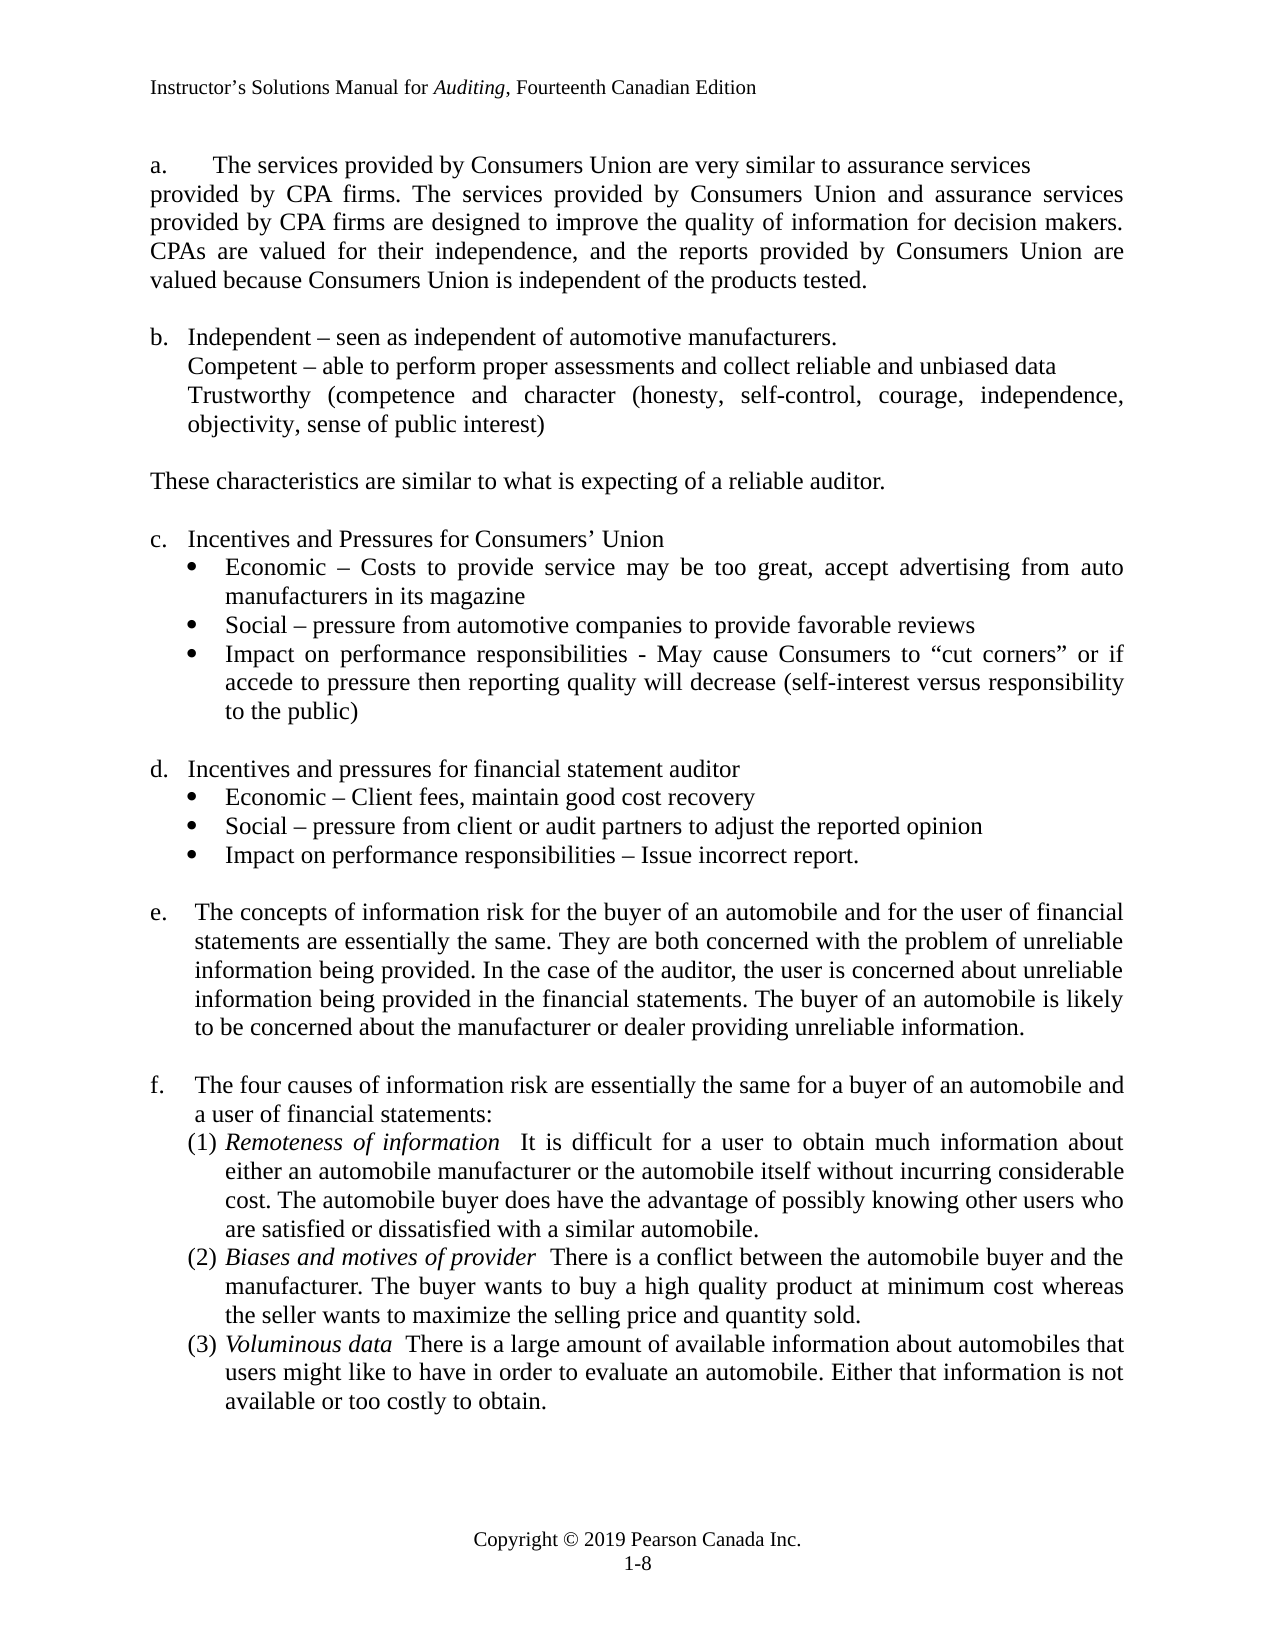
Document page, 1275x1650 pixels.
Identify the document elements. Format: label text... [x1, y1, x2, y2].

text Trustworthy (competence and character (honesty, self-control, courage, independence, objectivity, sense of public interest) [187, 380, 1125, 437]
list Economic – Costs to provide service may be too great, accept advertising from auto manufacturers in its magazine [187, 552, 1125, 610]
text These characteristics are similar to what is expecting of a reliable auditor. [150, 466, 1125, 495]
list Remoteness of information It is difficult for a user to obtain much information about either an automobile manufacturer or the automobile itself without incurring considerable cost. The automobile buyer does have the advantage of possibly knowing other users who are satisfied or dissatisfied with a similar automobile. [187, 1127, 1125, 1242]
list Impact on performance responsibilities – Issue incorrect report. [187, 840, 1125, 869]
list Voluminous data There is a large amount of available information about automobiles that users might like to have in order to evaluate an automobile. Either that information is not available or too costly to obtain. [187, 1329, 1125, 1415]
text c. Incentives and Pressures for Consumers’ Union [150, 524, 1125, 552]
list Economic – Client fees, maintain good cost recovery [187, 782, 1125, 811]
text f. The four causes of information risk are essentially the same for a buyer of an automobile and a user of financial statements: [150, 1070, 1125, 1127]
list Social – pressure from client or audit partners to adjust the reported opinion [187, 811, 1125, 840]
list Incentives and pressures for financial statement auditor [150, 754, 1125, 782]
text e. The concepts of information risk for the buyer of an automobile and for the user of financial statements are essentially the same. They are both concerned with the problem of unreliable information being provided. In the case of the auditor, the user is concerned about unreliable information being provided in the financial statements. The buyer of an automobile is likely to be concerned about the manufacturer or dealer providing unreliable information. [150, 897, 1125, 1041]
text b. Independent – seen as independent of automotive manufacturers. [150, 322, 1125, 351]
list Impact on performance responsibilities - May cause Consumers to “cut corners” or if accede to pressure then reporting quality will decrease (self-interest versus responsibility to the public) [187, 639, 1125, 725]
text provided by CPA firms. The services provided by Consumers Union and assurance services provided by CPA firms are designed to improve the quality of information for decision makers. CPAs are valued for their independence, and the reports provided by Consumers Union are valued because Consumers Union is independent of the products tested. [150, 179, 1125, 294]
list Social – pressure from automotive companies to provide favorable reviews [187, 610, 1125, 639]
text a. The services provided by Consumers Union are very similar to assurance services [150, 150, 1125, 179]
text Competent – able to perform proper assessments and collect reliable and unbiased data [187, 351, 1125, 380]
list Biases and motives of provider There is a conflict between the automobile buyer and the manufacturer. The buyer wants to buy a high quality product at minimum cost whereas the seller wants to maximize the selling price and quantity sold. [187, 1242, 1125, 1329]
